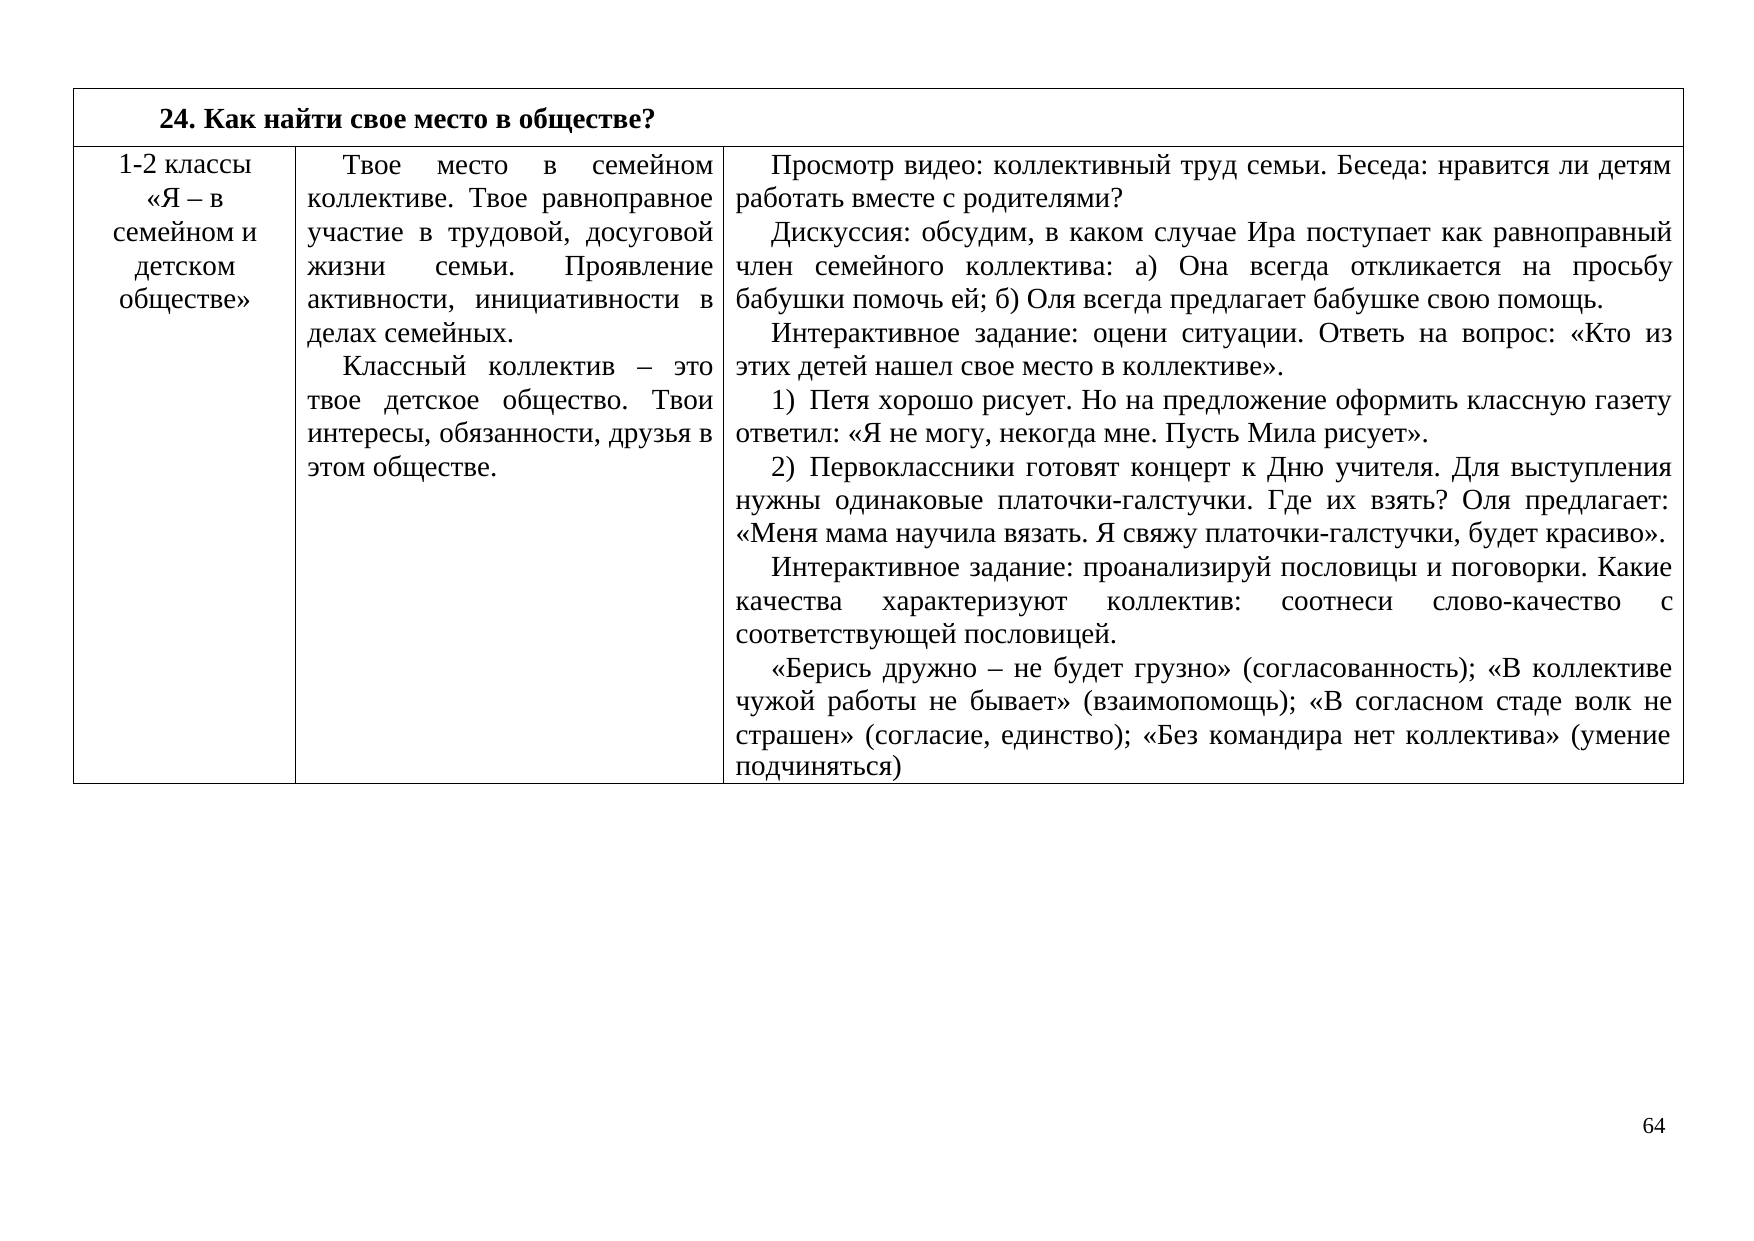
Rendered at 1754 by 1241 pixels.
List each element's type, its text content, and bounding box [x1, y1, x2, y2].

table_header 24. Как найти свое место в обществе? [74, 89, 1683, 146]
table_cell 1-2 классы «Я – в семейном и детском обществе» [74, 147, 295, 783]
table_cell Просмотр видео: коллективный труд семьи. Беседа: нравится ли детям работать вместе с родителями? Дискуссия: обсудим, в каком случае Ира поступает как равноправный член семейного коллектива: а) Она всегда откликается на просьбу бабушки помочь ей; б) Оля всегда предлагает бабушке свою помощь. Интерактивное задание: оцени ситуации. Ответь на вопрос: «Кто из этих детей нашел свое место в коллективе». Петя хорошо рисует. Но на предложение оформить классную газету ответил: «Я не могу, некогда мне. Пусть Мила рисует». Первоклассники готовят концерт к Дню учителя. Для выступления нужны одинаковые платочки-галстучки. Где их взять? Оля предлагает: «Меня мама научила вязать. Я свяжу платочки-галстучки, будет красиво». Интерактивное задание: проанализируй пословицы и поговорки. Какие качества характеризуют коллектив: соотнеси слово-качество с соответствующей пословицей. «Берись дружно – не будет грузно» (согласованность); «В коллективе чужой работы не бывает» (взаимопомощь); «В согласном стаде волк не страшен» (согласие, единство); «Без командира нет коллектива» (умение подчиняться) [724, 147, 1683, 783]
table_cell Твое место в семейном коллективе. Твое равноправное участие в трудовой, досуговой жизни семьи. Проявление активности, инициативности в делах семейных. Классный коллектив – это твое детское общество. Твои интересы, обязанности, друзья в этом обществе. [296, 147, 723, 783]
